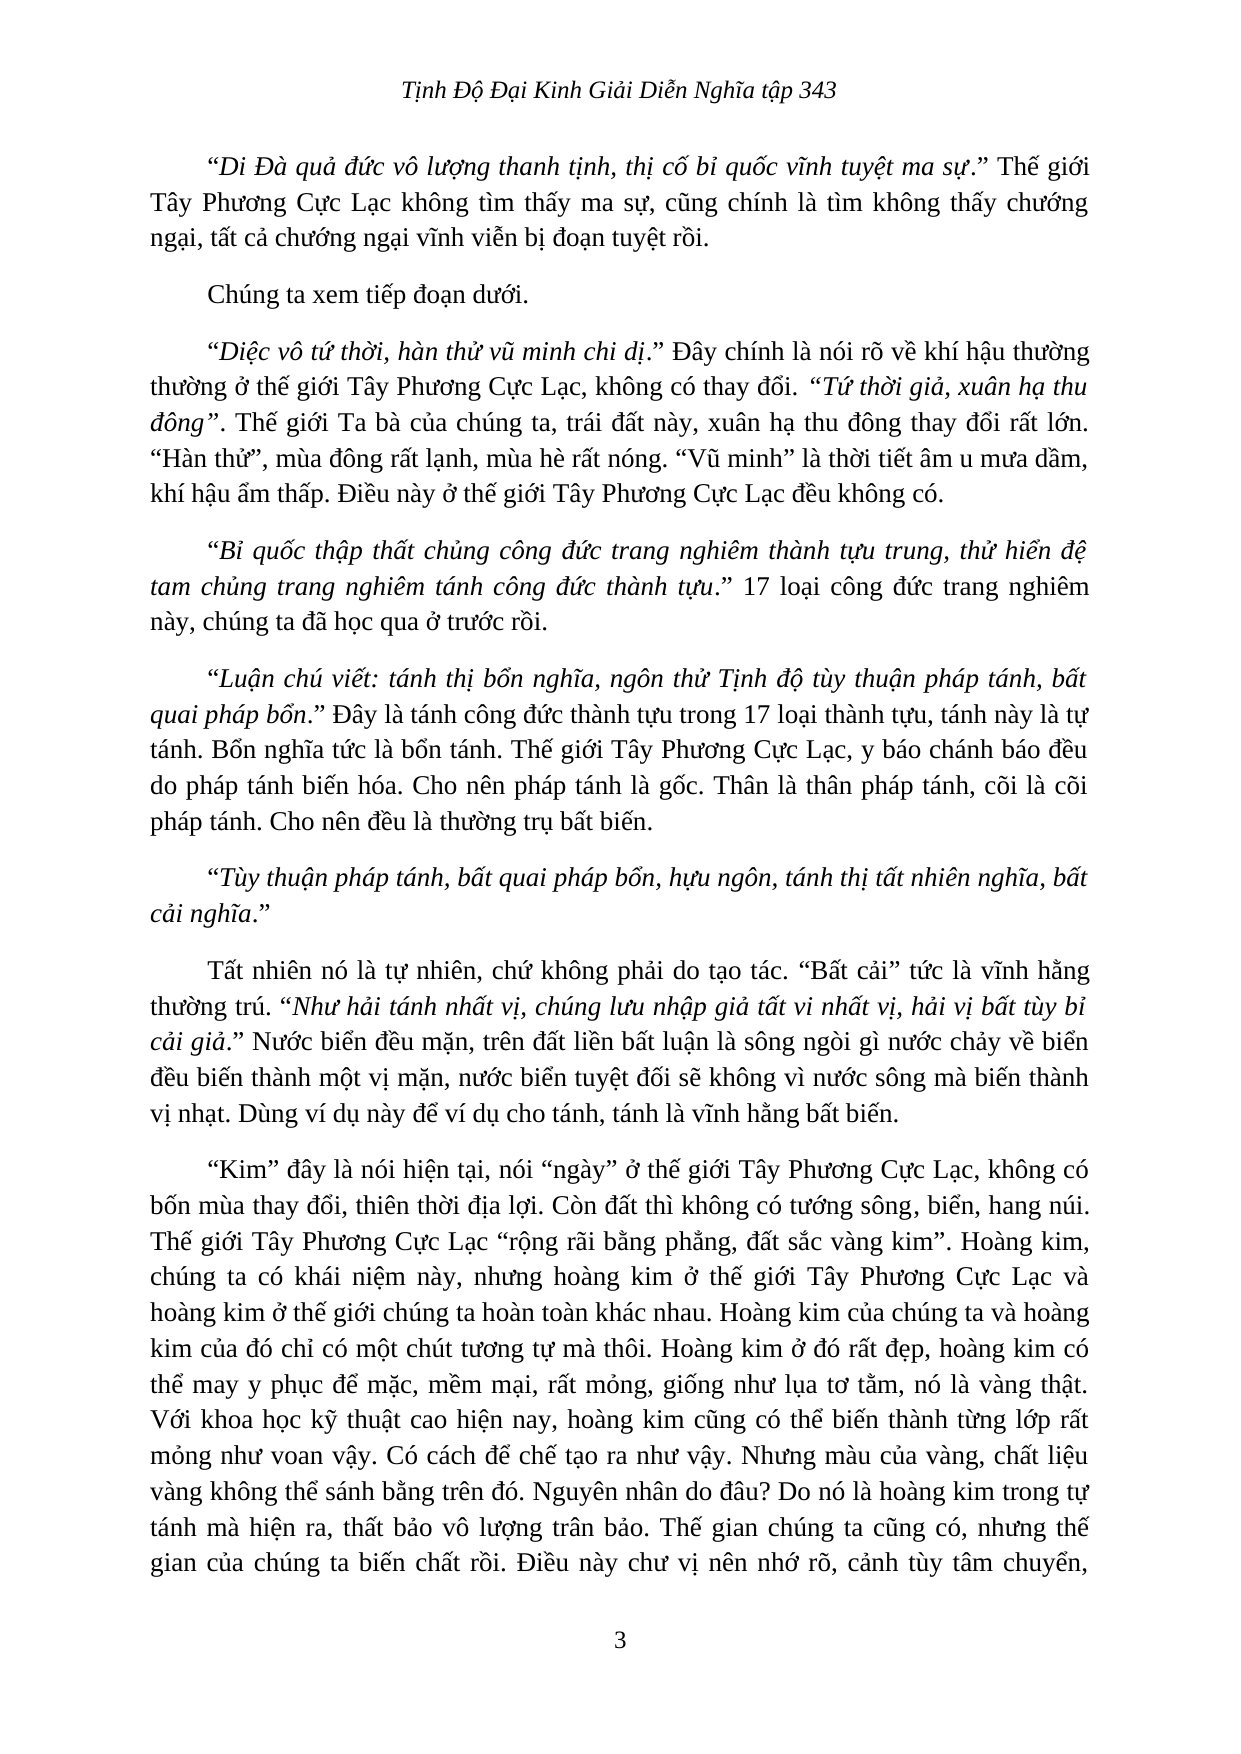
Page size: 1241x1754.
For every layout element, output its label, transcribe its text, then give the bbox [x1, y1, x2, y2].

text Tất nhiên nó là tự nhiên, chứ không phải do tạo tác. “Bất cải” tức là vĩnh hằng thường trú. “Như hải tánh nhất vị, chúng lưu nhập giả tất vi nhất vị, hải vị bất tùy bỉ cải giả.” Nước biển đều mặn, trên đất liền bất luận là sông ngòi gì nước chảy về biển đều biến thành một vị mặn, nước biển tuyệt đối sẽ không vì nước sông mà biến thành vị nhạt. Dùng ví dụ này để ví dụ cho tánh, tánh là vĩnh hằng bất biến. [150, 954, 1090, 1128]
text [150, 1153, 1090, 1577]
text “Luận chú viết: tánh thị bổn nghĩa, ngôn thử Tịnh độ tùy thuận pháp tánh, bất quai pháp bổn.” Đây là tánh công đức thành tựu trong 17 loại thành tựu, tánh này là tự tánh. Bổn nghĩa tức là bổn tánh. Thế giới Tây Phương Cực Lạc, y báo chánh báo đều do pháp tánh biến hóa. Cho nên pháp tánh là gốc. Thân là thân pháp tánh, cõi là cõi pháp tánh. Cho nên đều là thường trụ bất biến. [150, 662, 1090, 836]
text “Di Đà quả đức vô lượng thanh tịnh, thị cố bỉ quốc vĩnh tuyệt ma sự.” Thế giới Tây Phương Cực Lạc không tìm thấy ma sự, cũng chính là tìm không thấy chướng ngại, tất cả chướng ngại vĩnh viễn bị đoạn tuyệt rồi. [150, 150, 1090, 253]
text “Bỉ quốc thập thất chủng công đức trang nghiêm thành tựu trung, thử hiển đệ tam chủng trang nghiêm tánh công đức thành tựu.” 17 loại công đức trang nghiêm này, chúng ta đã học qua ở trước rồi. [150, 534, 1090, 637]
text “Diệc vô tứ thời, hàn thử vũ minh chi dị.” Đây chính là nói rõ về khí hậu thường thường ở thế giới Tây Phương Cực Lạc, không có thay đổi. “Tứ thời giả, xuân hạ thu đông”. Thế giới Ta bà của chúng ta, trái đất này, xuân hạ thu đông thay đổi rất lớn. “Hàn thử”, mùa đông rất lạnh, mùa hè rất nóng. “Vũ minh” là thời tiết âm u mưa dầm, khí hậu ẩm thấp. Điều này ở thế giới Tây Phương Cực Lạc đều không có. [150, 334, 1090, 509]
text Chúng ta xem tiếp đoạn dưới. [150, 278, 1090, 309]
text “Tùy thuận pháp tánh, bất quai pháp bổn, hựu ngôn, tánh thị tất nhiên nghĩa, bất cải nghĩa.” [150, 862, 1090, 928]
